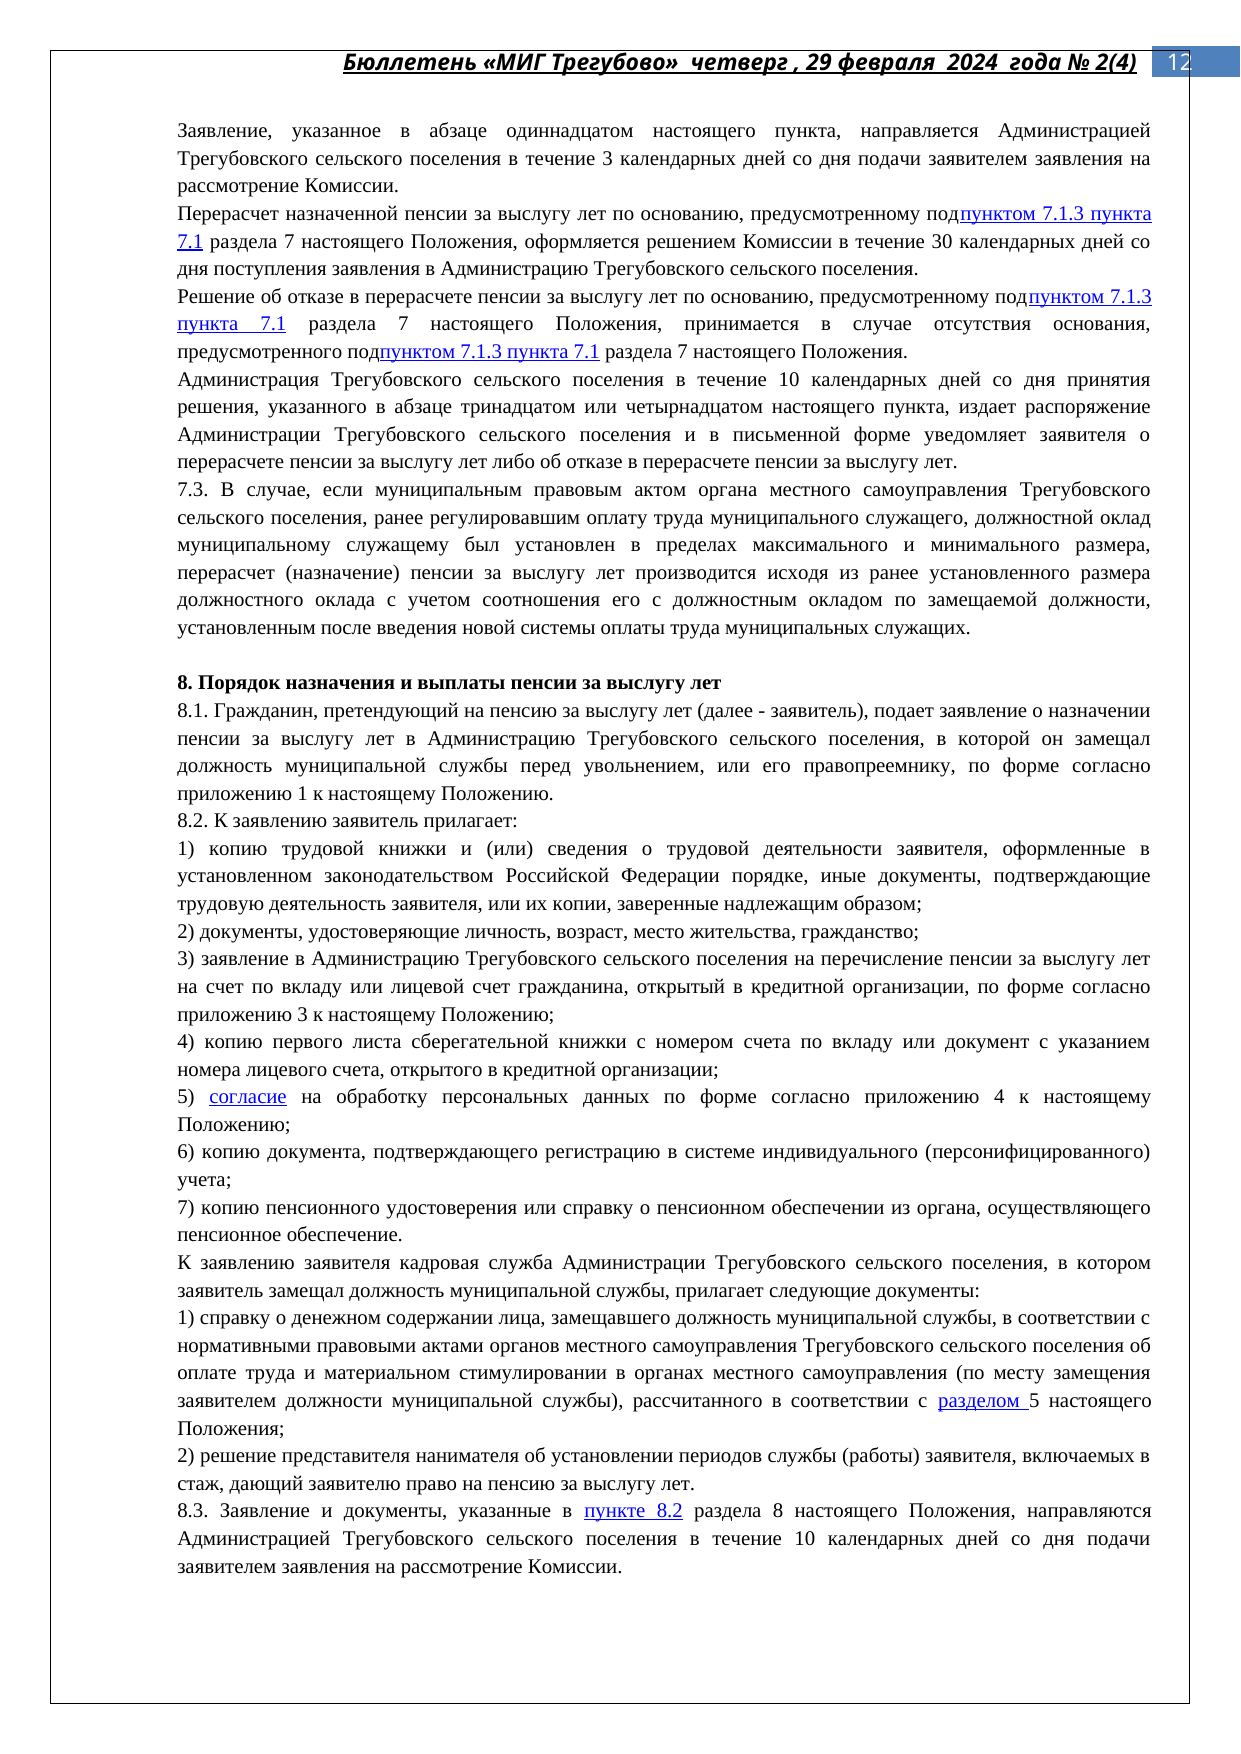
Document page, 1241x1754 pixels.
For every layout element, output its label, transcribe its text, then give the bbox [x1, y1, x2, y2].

text 3) заявление в Администрацию Трегубовского сельского поселения на перечисление пенсии за выслугу лет на счет по вкладу или лицевой счет гражданина, открытый в кредитной организации, по форме согласно приложению 3 к настоящему Положению; [177, 946, 1152, 1026]
text 5) согласие на обработку персональных данных по форме согласно приложению 4 к настоящему Положению; [177, 1084, 1152, 1136]
text 6) копию документа, подтверждающего регистрацию в системе индивидуального (персонифицированного) учета; [177, 1139, 1152, 1191]
text 7) копию пенсионного удостоверения или справку о пенсионном обеспечении из органа, осуществляющего пенсионное обеспечение. [177, 1195, 1152, 1246]
text 1) копию трудовой книжки и (или) сведения о трудовой деятельности заявителя, оформленные в установленном законодательством Российской Федерации порядке, иные документы, подтверждающие трудовую деятельность заявителя, или их копии, заверенные надлежащим образом; [177, 836, 1152, 915]
text Решение об отказе в перерасчете пенсии за выслугу лет по основанию, предусмотренному подпунктом 7.1.3 пункта 7.1 раздела 7 настоящего Положения, принимается в случае отсутствия основания, предусмотренного подпунктом 7.1.3 пункта 7.1 раздела 7 настоящего Положения. [177, 284, 1152, 363]
text 2) решение представителя нанимателя об установлении периодов службы (работы) заявителя, включаемых в стаж, дающий заявителю право на пенсию за выслугу лет. [177, 1443, 1152, 1495]
text 8. Порядок назначения и выплаты пенсии за выслугу лет [177, 670, 1152, 694]
text К заявлению заявителя кадровая служба Администрации Трегубовского сельского поселения, в котором заявитель замещал должность муниципальной службы, прилагает следующие документы: [177, 1250, 1152, 1302]
text 8.1. Гражданин, претендующий на пенсию за выслугу лет (далее - заявитель), подает заявление о назначении пенсии за выслугу лет в Администрацию Трегубовского сельского поселения, в которой он замещал должность муниципальной службы перед увольнением, или его правопреемнику, по форме согласно приложению 1 к настоящему Положению. [177, 698, 1152, 805]
text Заявление, указанное в абзаце одиннадцатом настоящего пункта, направляется Администрацией Трегубовского сельского поселения в течение 3 календарных дней со дня подачи заявителем заявления на рассмотрение Комиссии. [177, 118, 1152, 197]
text 1) справку о денежном содержании лица, замещавшего должность муниципальной службы, в соответствии с нормативными правовыми актами органов местного самоуправления Трегубовского сельского поселения об оплате труда и материальном стимулировании в органах местного самоуправления (по месту замещения заявителем должности муниципальной службы), рассчитанного в соответствии с разделом 5 настоящего Положения; [177, 1305, 1152, 1439]
text 8.3. Заявление и документы, указанные в пункте 8.2 раздела 8 настоящего Положения, направляются Администрацией Трегубовского сельского поселения в течение 10 календарных дней со дня подачи заявителем заявления на рассмотрение Комиссии. [177, 1498, 1152, 1578]
text 4) копию первого листа сберегательной книжки с номером счета по вкладу или документ с указанием номера лицевого счета, открытого в кредитной организации; [177, 1029, 1152, 1081]
text Перерасчет назначенной пенсии за выслугу лет по основанию, предусмотренному подпунктом 7.1.3 пункта 7.1 раздела 7 настоящего Положения, оформляется решением Комиссии в течение 30 календарных дней со дня поступления заявления в Администрацию Трегубовского сельского поселения. [177, 201, 1152, 280]
text 8.2. К заявлению заявитель прилагает: [177, 808, 1152, 832]
text Администрация Трегубовского сельского поселения в течение 10 календарных дней со дня принятия решения, указанного в абзаце тринадцатом или четырнадцатом настоящего пункта, издает распоряжение Администрации Трегубовского сельского поселения и в письменной форме уведомляет заявителя о перерасчете пенсии за выслугу лет либо об отказе в перерасчете пенсии за выслугу лет. [177, 367, 1152, 473]
text 2) документы, удостоверяющие личность, возраст, место жительства, гражданство; [177, 919, 1152, 943]
text 7.3. В случае, если муниципальным правовым актом органа местного самоуправления Трегубовского сельского поселения, ранее регулировавшим оплату труда муниципального служащего, должностной оклад муниципальному служащему был установлен в пределах максимального и минимального размера, перерасчет (назначение) пенсии за выслугу лет производится исходя из ранее установленного размера должностного оклада с учетом соотношения его с должностным окладом по замещаемой должности, установленным после введения новой системы оплаты труда муниципальных служащих. [177, 477, 1152, 639]
